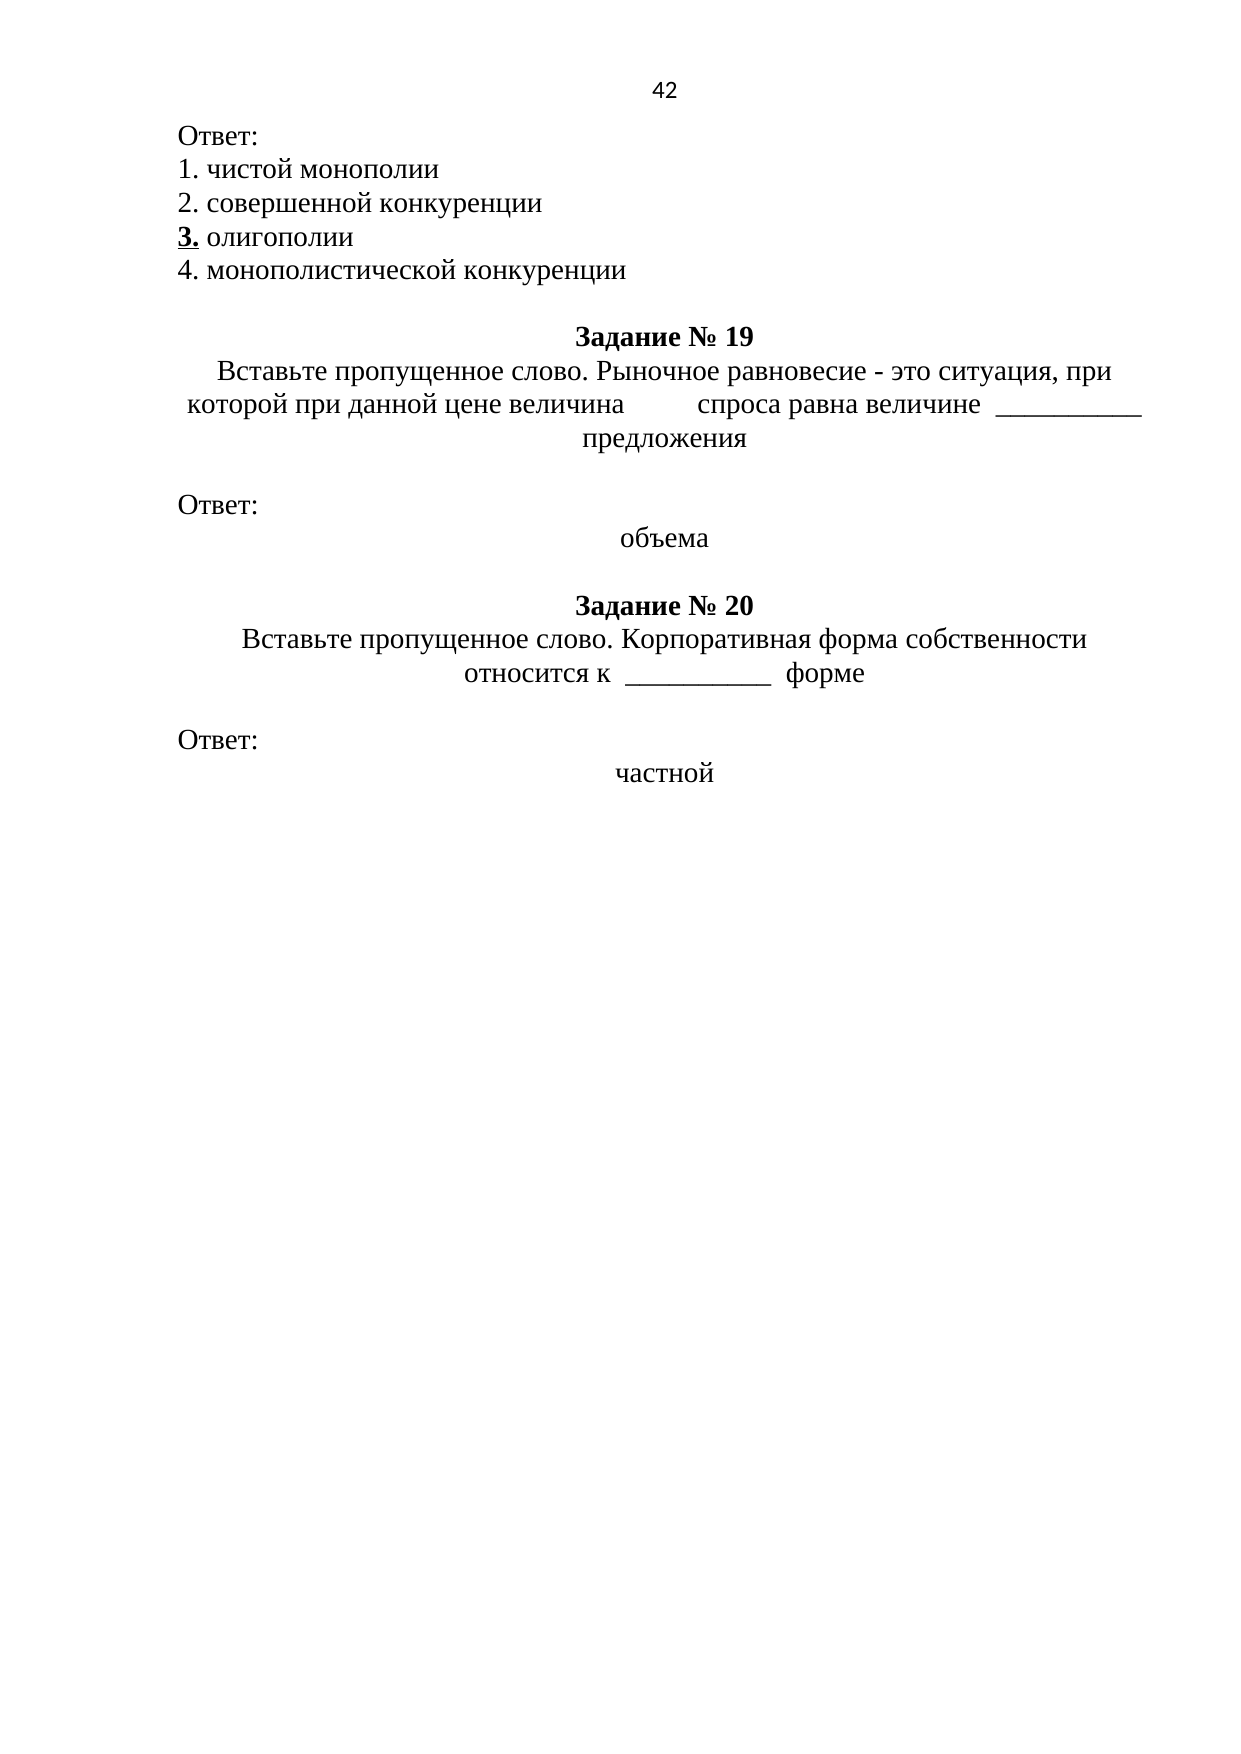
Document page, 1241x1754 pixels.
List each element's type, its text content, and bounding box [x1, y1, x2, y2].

text Вставьте пропущенное слово. Корпоративная форма собственности относится к __________ форме [177, 621, 1152, 688]
text объема [177, 521, 1152, 554]
text частной [177, 755, 1152, 789]
text Вставьте пропущенное слово. Рыночное равновесие - это ситуация, при которой при данной цене величина спроса равна величине __________ предложения [177, 353, 1152, 453]
text Ответ: [177, 722, 1152, 755]
text Ответ: [177, 487, 1152, 521]
text Задание № 20 [177, 588, 1152, 621]
text 3. олигополии [177, 219, 1152, 252]
text Ответ: [177, 118, 1152, 152]
text 2. совершенной конкуренции [177, 185, 1152, 219]
text Задание № 19 [177, 319, 1152, 353]
text 1. чистой монополии [177, 152, 1152, 185]
text 4. монополистической конкуренции [177, 252, 1152, 286]
